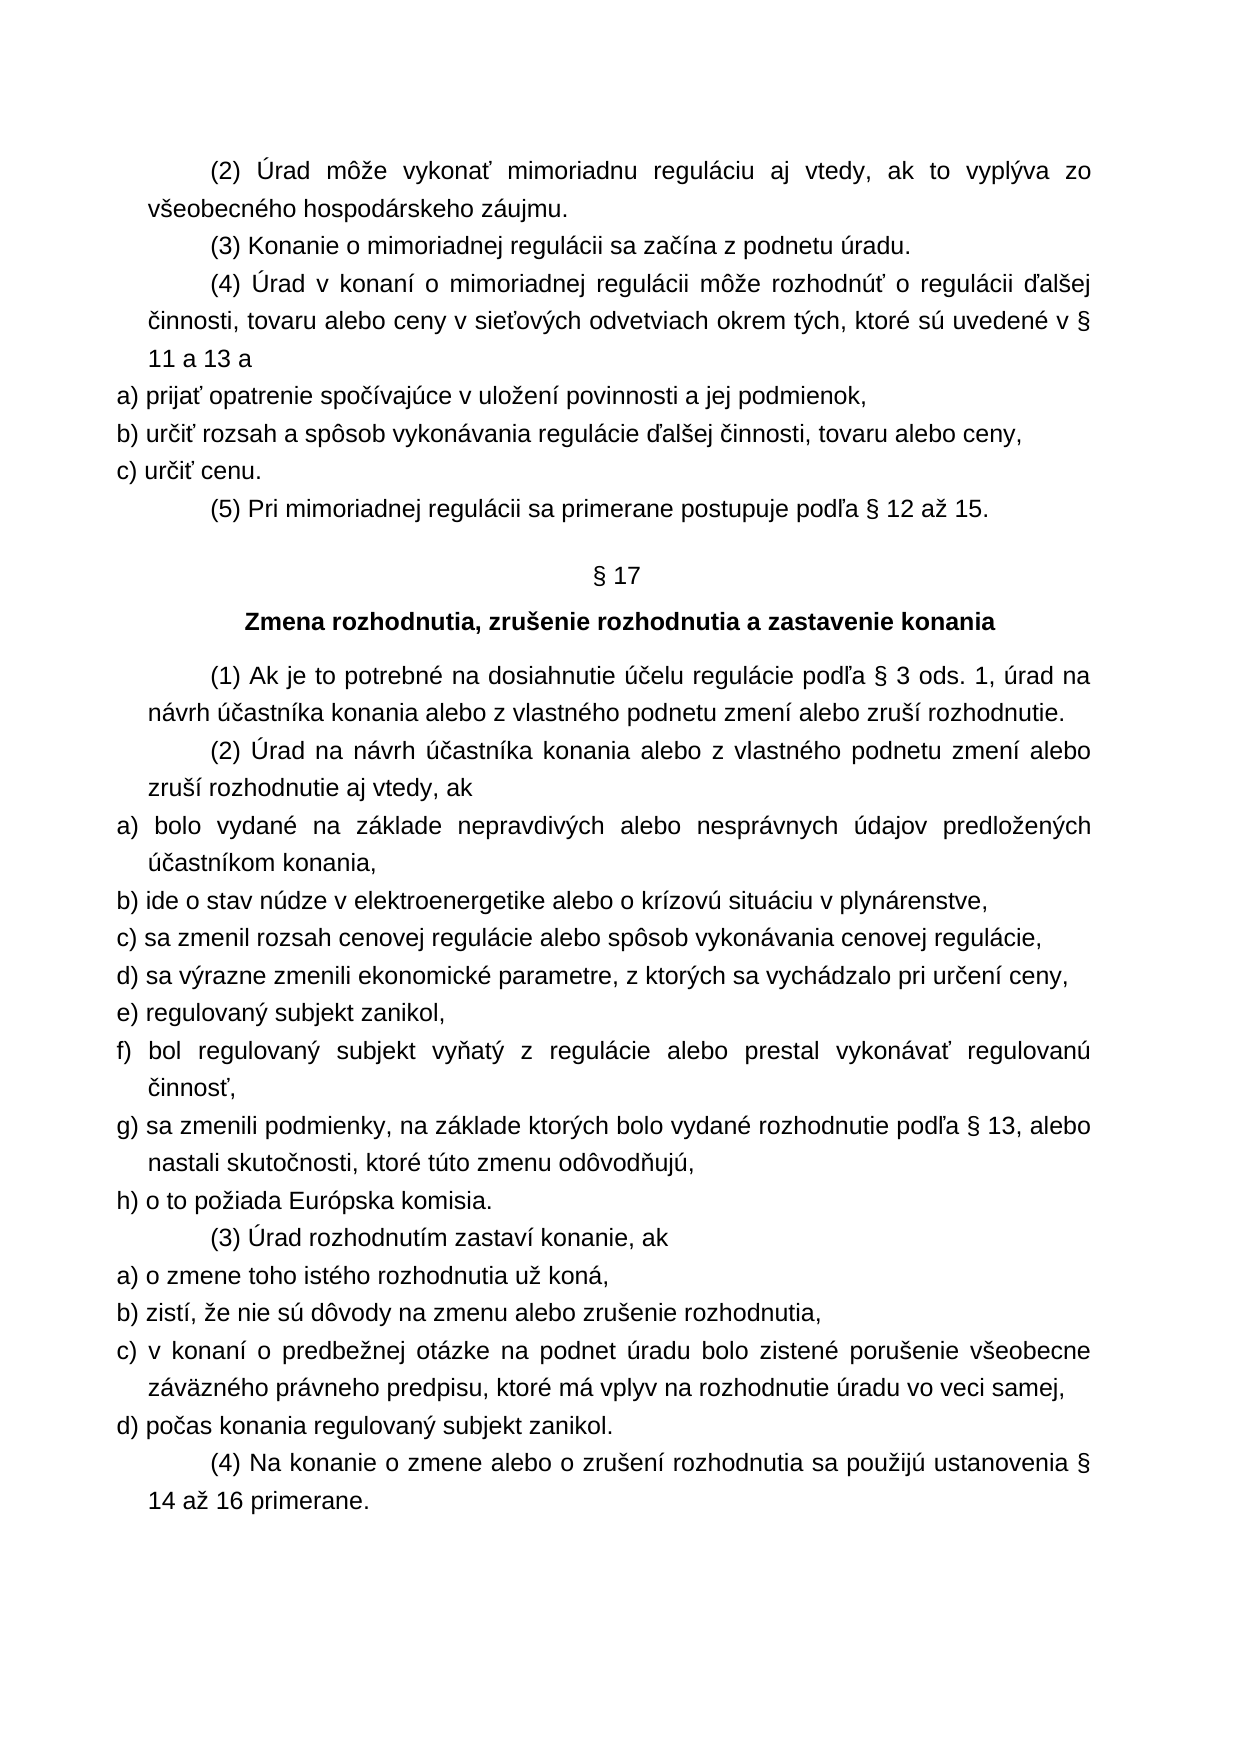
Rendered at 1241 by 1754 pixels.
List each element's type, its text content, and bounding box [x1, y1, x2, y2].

text g) sa zmenili podmienky, na základe ktorých bolo vydané rozhodnutie podľa § 13, alebo nastali skutočnosti, ktoré túto zmenu odôvodňujú, [116, 1102, 1093, 1177]
text c) určiť cenu. [116, 448, 1093, 485]
text b) ide o stav núdze v elektroenergetike alebo o krízovú situáciu v plynárenstve, [116, 877, 1093, 914]
text b) zistí, že nie sú dôvody na zmenu alebo zrušenie rozhodnutia, [116, 1289, 1093, 1327]
text e) regulovaný subjekt zanikol, [116, 989, 1093, 1027]
text a) bolo vydané na základe nepravdivých alebo nesprávnych údajov predložených účastníkom konania, [116, 802, 1093, 877]
text h) o to požiada Európska komisia. [116, 1177, 1093, 1214]
text c) sa zmenil rozsah cenovej regulácie alebo spôsob vykonávania cenovej regulácie, [116, 914, 1093, 952]
text Zmena rozhodnutia, zrušenie rozhodnutia a zastavenie konania [148, 606, 1093, 635]
text d) počas konania regulovaný subjekt zanikol. [116, 1402, 1093, 1439]
subtitle § 17 [148, 523, 1093, 590]
text (4) Na konanie o zmene alebo o zrušení rozhodnutia sa použijú ustanovenia § 14 až 16 primerane. [148, 1439, 1093, 1514]
text (1) Ak je to potrebné na dosiahnutie účelu regulácie podľa § 3 ods. 1, úrad na návrh účastníka konania alebo z vlastného podnetu zmení alebo zruší rozhodnutie. [148, 652, 1093, 727]
text f) bol regulovaný subjekt vyňatý z regulácie alebo prestal vykonávať regulovanú činnosť, [116, 1027, 1093, 1102]
text c) v konaní o predbežnej otázke na podnet úradu bolo zistené porušenie všeobecne záväzného právneho predpisu, ktoré má vplyv na rozhodnutie úradu vo veci samej, [116, 1327, 1093, 1402]
text d) sa výrazne zmenili ekonomické parametre, z ktorých sa vychádzalo pri určení ceny, [116, 952, 1093, 989]
text (3) Úrad rozhodnutím zastaví konanie, ak [148, 1214, 1093, 1252]
text (5) Pri mimoriadnej regulácii sa primerane postupuje podľa § 12 až 15. [148, 485, 1093, 523]
text a) o zmene toho istého rozhodnutia už koná, [116, 1252, 1093, 1289]
text a) prijať opatrenie spočívajúce v uložení povinnosti a jej podmienok, [116, 373, 1093, 410]
text (2) Úrad môže vykonať mimoriadnu reguláciu aj vtedy, ak to vyplýva zo všeobecného hospodárskeho záujmu. [148, 148, 1093, 223]
text (3) Konanie o mimoriadnej regulácii sa začína z podnetu úradu. [148, 223, 1093, 260]
text (2) Úrad na návrh účastníka konania alebo z vlastného podnetu zmení alebo zruší rozhodnutie aj vtedy, ak [148, 727, 1093, 802]
text b) určiť rozsah a spôsob vykonávania regulácie ďalšej činnosti, tovaru alebo ceny, [116, 410, 1093, 448]
text (4) Úrad v konaní o mimoriadnej regulácii môže rozhodnúť o regulácii ďalšej činnosti, tovaru alebo ceny v sieťových odvetviach okrem tých, ktoré sú uvedené v § 11 a 13 a [148, 260, 1093, 373]
